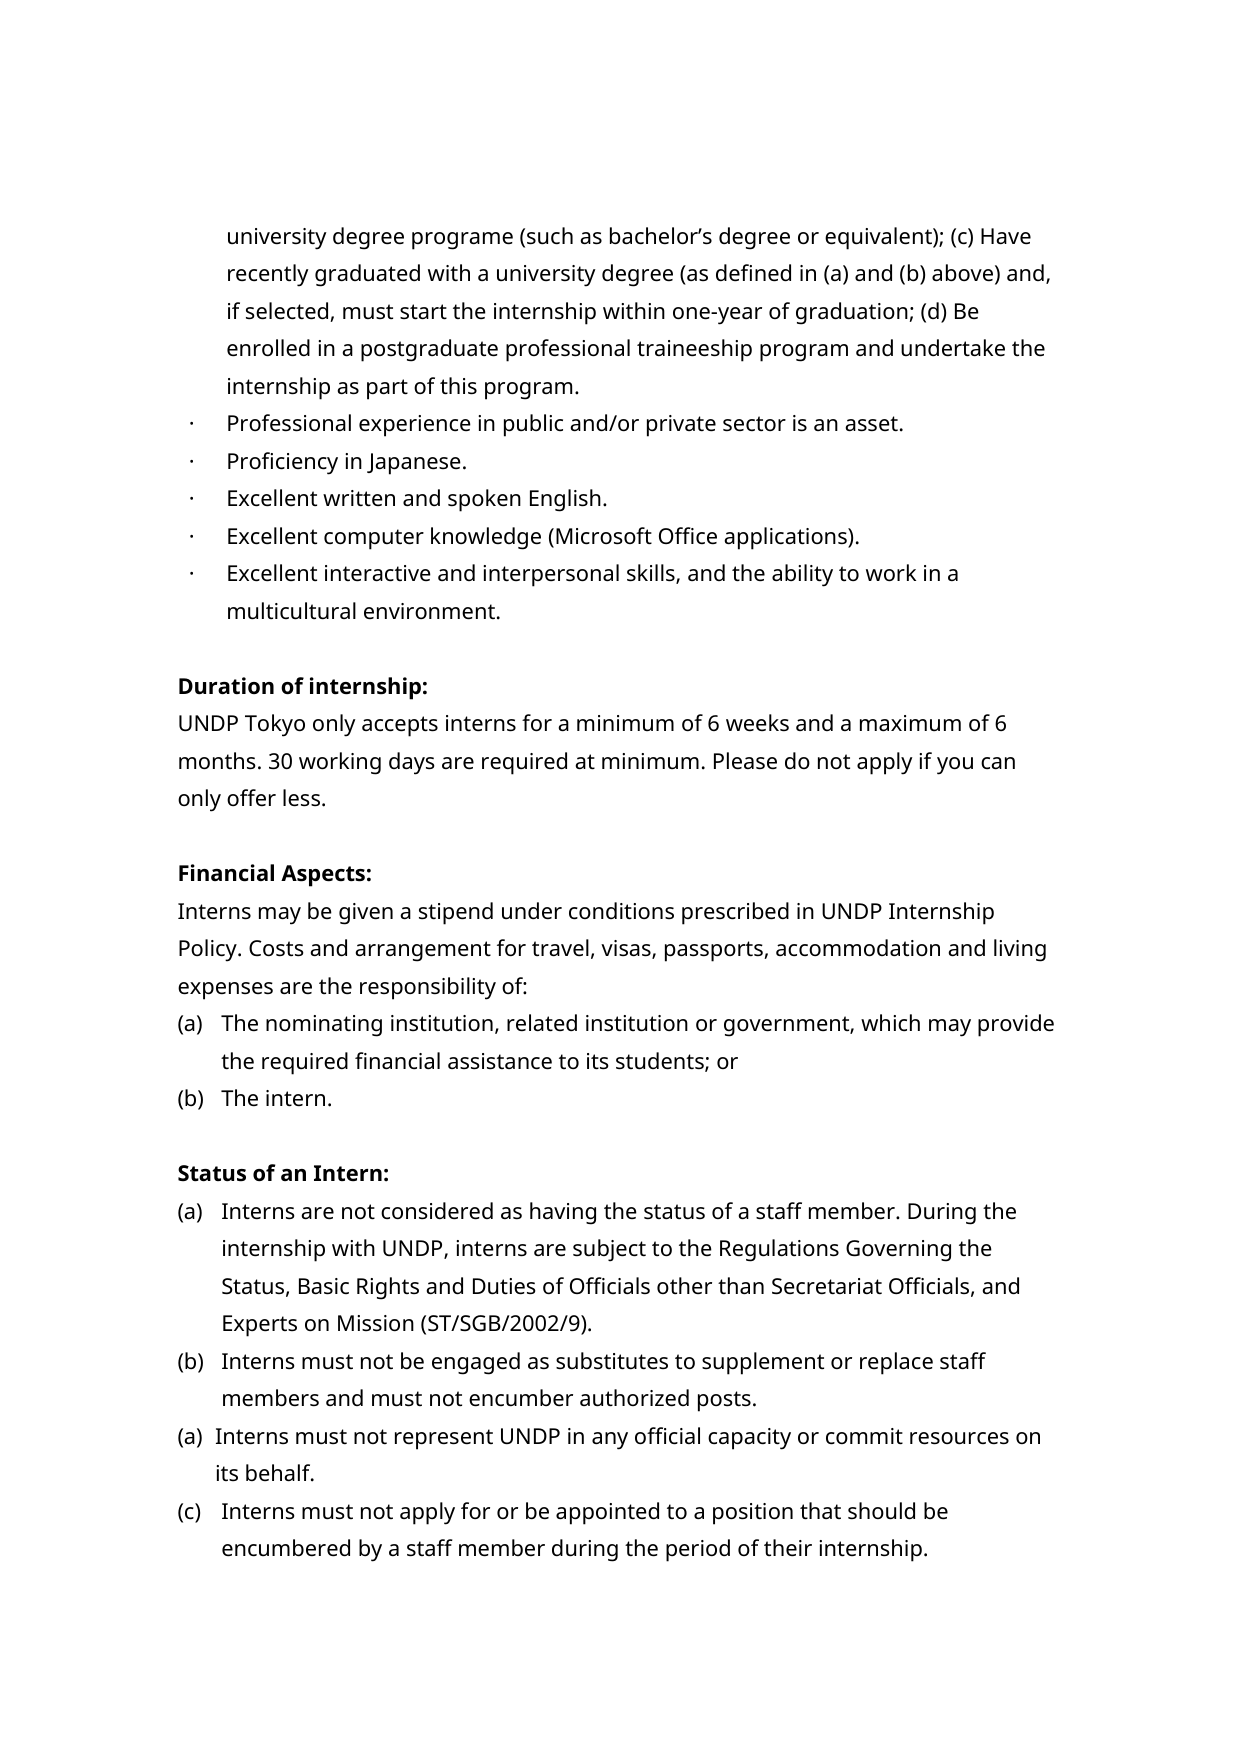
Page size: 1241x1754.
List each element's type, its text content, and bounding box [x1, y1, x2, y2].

list Excellent computer knowledge (Microsoft Office applications). [188, 517, 1063, 554]
list The nominating institution, related institution or government, which may provide the required financial assistance to its students; or [177, 1004, 1063, 1079]
list Interns are not considered as having the status of a staff member. During the internship with UNDP, interns are subject to the Regulations Governing the Status, Basic Rights and Duties of Officials other than Secretariat Officials, and Experts on Mission (ST/SGB/2002/9). [177, 1192, 1063, 1342]
list Excellent interactive and interpersonal skills, and the ability to work in a multicultural environment. [188, 554, 1063, 629]
list Interns must not apply for or be appointed to a position that should be encumbered by a staff member during the period of their internship. [177, 1492, 1063, 1567]
list Proficiency in Japanese. [188, 442, 1063, 479]
text Duration of internship: [177, 667, 1063, 704]
list Excellent written and spoken English. [188, 479, 1063, 517]
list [188, 217, 1063, 404]
text Interns may be given a stipend under conditions prescribed in UNDP Internship Policy. Costs and arrangement for travel, visas, passports, accommodation and living expenses are the responsibility of: [177, 892, 1063, 1004]
text UNDP Tokyo only accepts interns for a minimum of 6 weeks and a maximum of 6 months. 30 working days are required at minimum. Please do not apply if you can only offer less. [177, 704, 1063, 817]
list Interns must not be engaged as substitutes to supplement or replace staff members and must not encumber authorized posts. [177, 1342, 1063, 1417]
list Professional experience in public and/or private sector is an asset. [188, 404, 1063, 442]
list Interns must not represent UNDP in any official capacity or commit resources on its behalf. [177, 1417, 1063, 1492]
list The intern. [177, 1079, 1063, 1117]
text Status of an Intern: [177, 1154, 1063, 1192]
text Financial Aspects: [177, 854, 1063, 892]
